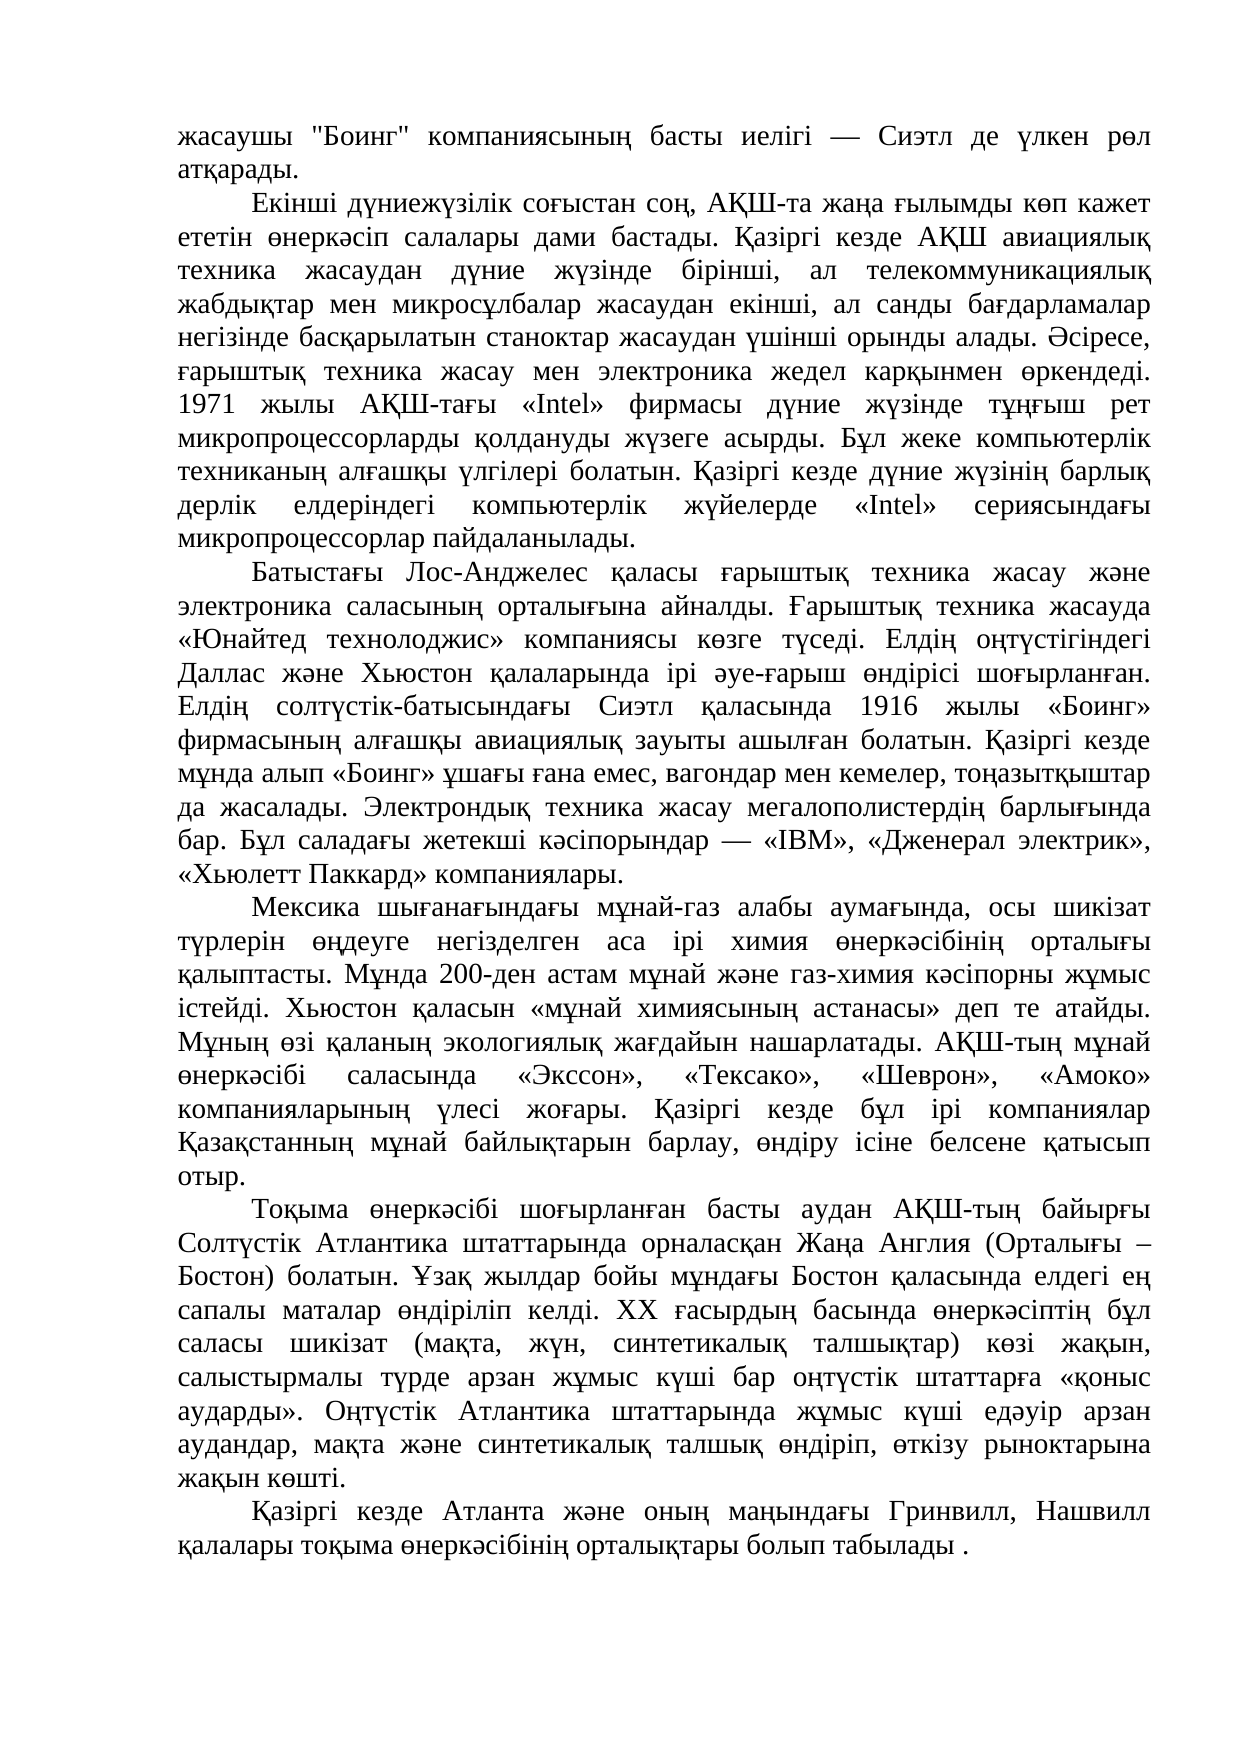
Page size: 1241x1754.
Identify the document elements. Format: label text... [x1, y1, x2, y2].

text Қазіргі кезде Атланта және оның маңындағы Гринвилл, Нашвилл қалалары тоқыма өнеркәсібінің орталықтары болып табылады . [177, 1493, 1152, 1560]
text Мексика шығанағындағы мұнай-газ алабы аумағында, осы шикізат түрлерін өңдеуге негізделген аса ірі химия өнеркәсібінің орталығы қалыптасты. Мұнда 200-ден астам мұнай және газ-химия кәсіпорны жұмыс істейді. Хьюстон қаласын «мұнай химиясының астанасы» деп те атайды. Мұның өзі қаланың экологиялық жағдайын нашарлатады. АҚШ-тың мұнай өнеркәсібі саласында «Экссон», «Тексако», «Шеврон», «Амоко» компанияларының үлесі жоғары. Қазіргі кезде бұл ірі компаниялар Қазақстанның мұнай байлықтарын барлау, өндіру ісіне белсене қатысып отыр. [177, 889, 1152, 1191]
text Батыстағы Лос-Анджелес қаласы ғарыштық техника жасау және электроника саласының орталығына айналды. Ғарыштық техника жасауда «Юнайтед технолоджис» компаниясы көзге түседі. Елдің оңтүстігіндегі Даллас және Хьюстон қалаларында ірі әуе-ғарыш өндірісі шоғырланған. Елдің солтүстік-батысындағы Сиэтл қаласында 1916 жылы «Боинг» фирмасының алғашқы авиациялық зауыты ашылған болатын. Қазіргі кезде мұнда алып «Боинг» ұшағы ғана емес, вагондар мен кемелер, тоңазытқыштар да жасалады. Электрондық техника жасау мегалополистердің барлығында бар. Бұл саладағы жетекші кәсіпорындар — «ІВМ», «Дженерал электрик», «Хьюлетт Паккард» компаниялары. [177, 554, 1152, 889]
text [177, 118, 1152, 185]
text Тоқыма өнеркәсібі шоғырланған басты аудан АҚШ-тың байырғы Солтүстік Атлантика штаттарында орналасқан Жаңа Англия (Орталығы –Бостон) болатын. Ұзақ жылдар бойы мұндағы Бостон қаласында елдегі ең сапалы маталар өндіріліп келді. XX ғасырдың басында өнеркәсіптің бұл саласы шикізат (мақта, жүн, синтетикалық талшықтар) көзі жақын, салыстырмалы түрде арзан жұмыс күші бар оңтүстік штаттарға «қоныс аударды». Оңтүстік Атлантика штаттарында жұмыс күші едәуір арзан аудандар, мақта және синтетикалық талшық өндіріп, өткізу рыноктарына жақын көшті. [177, 1191, 1152, 1493]
text Екінші дүниежүзілік соғыстан соң, АҚШ-та жаңа ғылымды көп кажет ететін өнеркәсіп салалары дами бастады. Қазіргі кезде АҚШ авиациялық техника жасаудан дүние жүзінде бірінші, ал телекоммуникациялық жабдықтар мен микросұлбалар жасаудан екінші, ал санды бағдарламалар негізінде басқарылатын станоктар жасаудан үшінші орынды алады. Әсіресе, ғарыштық техника жасау мен электроника жедел карқынмен өркендеді. 1971 жылы АҚШ-тағы «Іntеl» фирмасы дүние жүзінде тұңғыш рет микропроцессорларды қолдануды жүзеге асырды. Бұл жеке компьютерлік техниканың алғашқы үлгілері болатын. Қазіргі кезде дүние жүзінің барлық дерлік елдеріндегі компьютерлік жүйелерде «Іntеl» сериясындағы микропроцессорлар пайдаланылады. [177, 185, 1152, 554]
